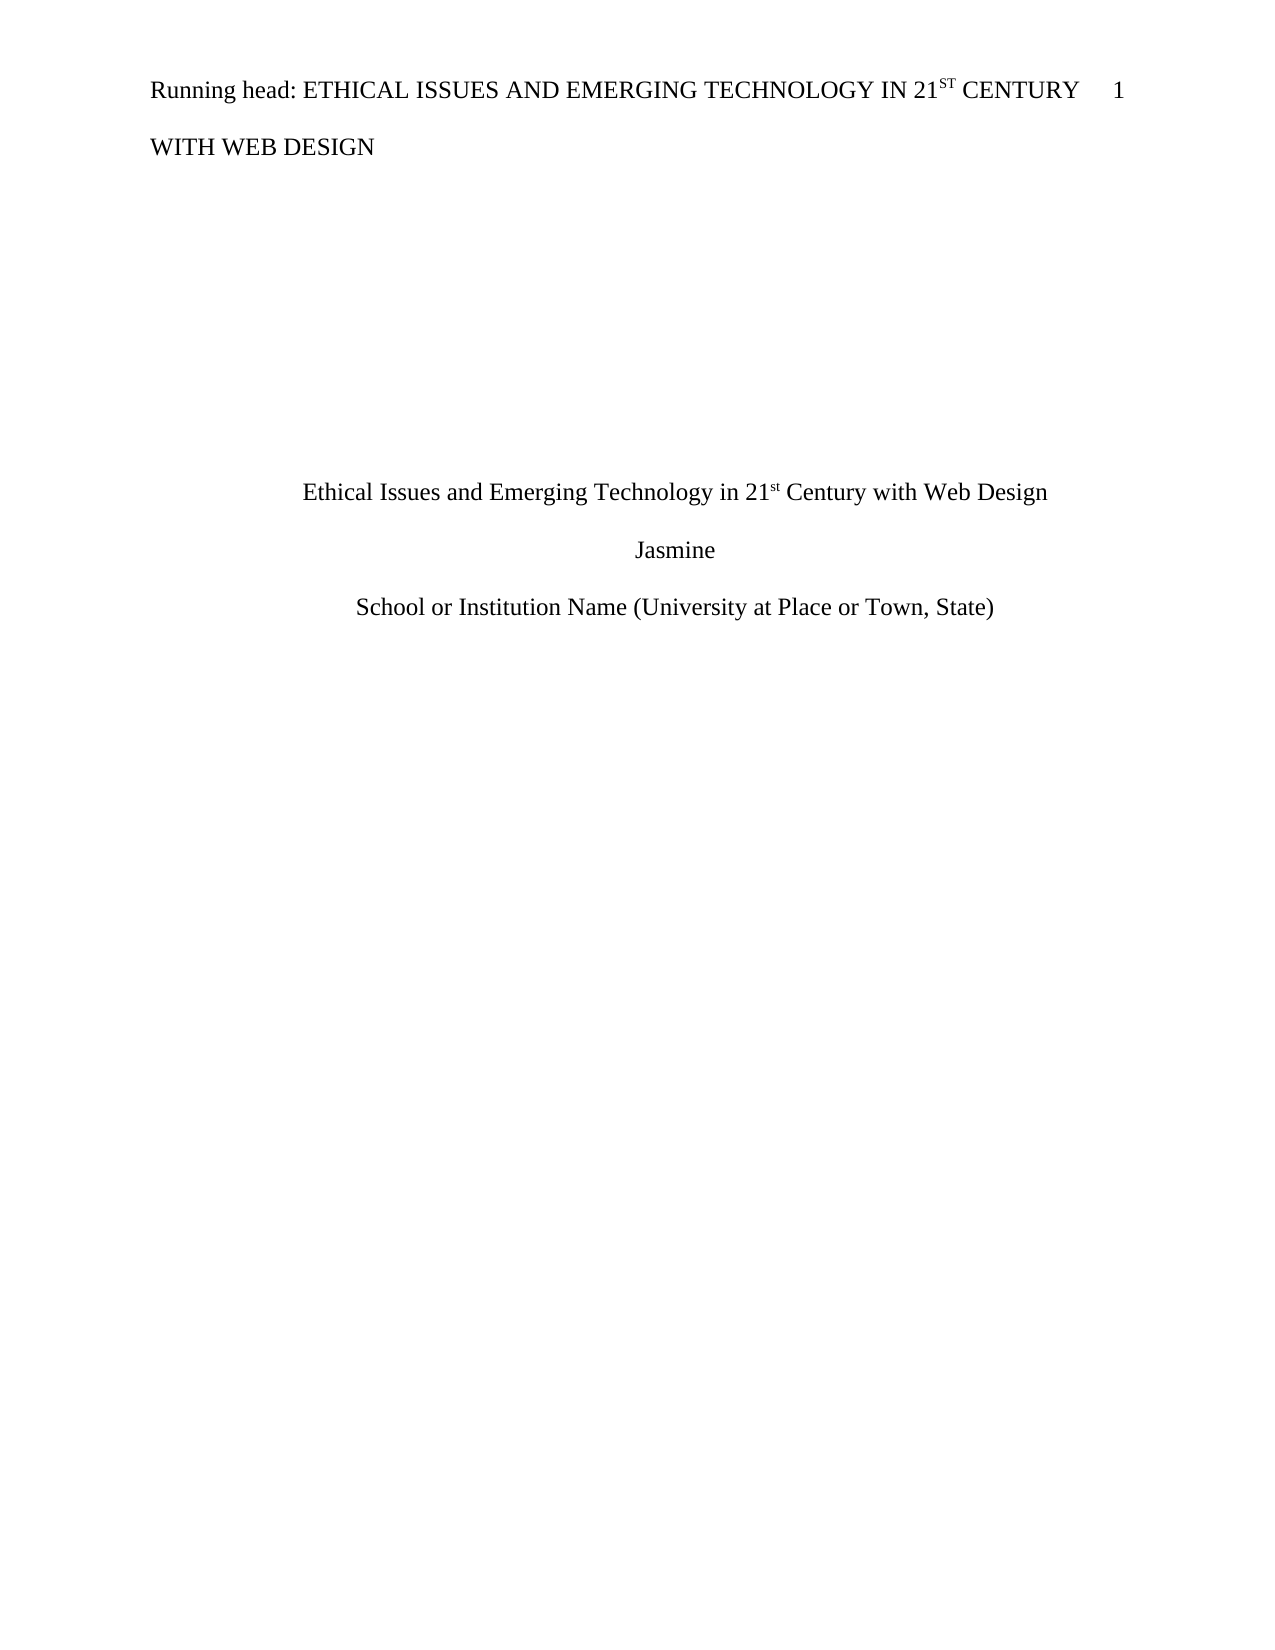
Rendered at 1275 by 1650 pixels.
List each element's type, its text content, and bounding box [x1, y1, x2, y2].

text Jasmine [150, 535, 1125, 564]
text School or Institution Name (University at Place or Town, State) [150, 592, 1125, 621]
text Ethical Issues and Emerging Technology in 21st Century with Web Design [150, 477, 1125, 506]
